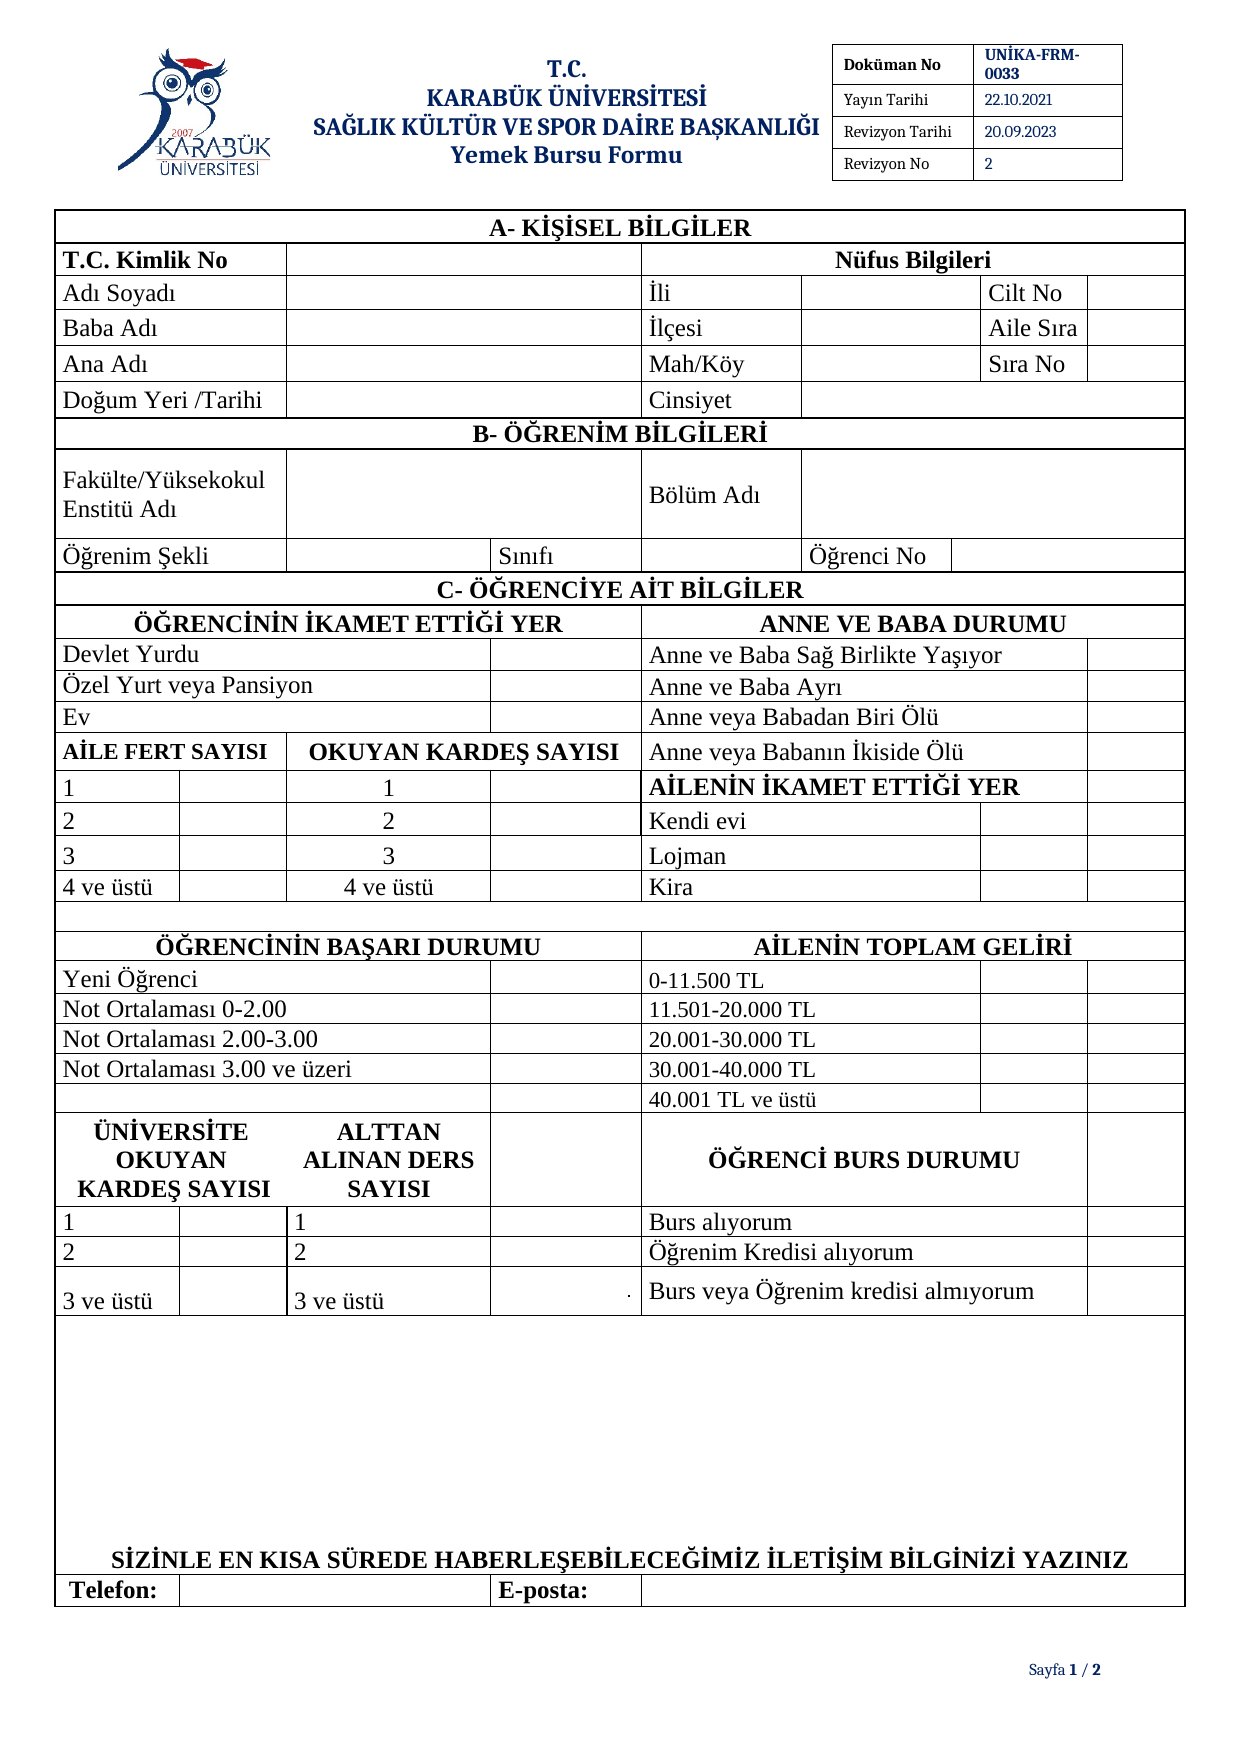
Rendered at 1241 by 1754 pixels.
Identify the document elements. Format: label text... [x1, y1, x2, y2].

table_cell Özel Yurt veya Pansiyon [56, 671, 490, 701]
table_cell [491, 1267, 641, 1314]
table_cell [1088, 871, 1184, 901]
table_cell [981, 1084, 1087, 1112]
table_cell [1088, 733, 1184, 769]
table_cell [802, 382, 1184, 417]
table_cell [491, 1054, 641, 1082]
table_cell [491, 961, 641, 993]
table_cell Baba Adı [56, 310, 286, 345]
table_cell Cilt No [981, 276, 1087, 309]
table_cell 1 [287, 771, 490, 802]
table_cell 40.001 TL ve üstü [642, 1084, 980, 1112]
table_cell Telefon: [56, 1575, 179, 1606]
table_cell [1088, 639, 1184, 669]
table_cell [1088, 1024, 1184, 1053]
table_cell 3 [56, 836, 179, 869]
table_cell [1088, 771, 1184, 802]
table_cell SİZİNLE EN KISA SÜREDE HABERLEŞEBİLECEĞİMİZ İLETİŞİM BİLGİNİZİ YAZINIZ [56, 1316, 1184, 1574]
table_cell [802, 902, 952, 931]
table_cell [491, 836, 641, 869]
table_cell Sınıfı [491, 539, 641, 571]
table_cell [952, 961, 980, 993]
table_cell [981, 994, 1087, 1023]
table_cell Kira [642, 871, 802, 901]
table_cell Devlet Yurdu [56, 639, 490, 669]
table_cell Öğrenim Kredisi alıyorum [642, 1237, 1087, 1266]
table_cell T.C. Kimlik No [56, 244, 286, 274]
table_cell [287, 702, 490, 732]
table_cell [802, 836, 952, 869]
table_cell Lojman [642, 836, 802, 869]
table_cell [491, 1207, 641, 1236]
table_cell 2 [56, 803, 179, 835]
table_cell [491, 702, 641, 732]
table_cell [56, 1084, 490, 1112]
table_cell AİLENİN TOPLAM GELİRİ [642, 932, 1184, 960]
table_cell [287, 450, 641, 538]
table_cell E-posta: [491, 1575, 641, 1606]
table_cell Ev [56, 702, 179, 732]
table_cell Doğum Yeri /Tarihi [56, 382, 286, 417]
table_cell [180, 702, 287, 732]
table_cell [1088, 346, 1184, 381]
table_cell [802, 310, 980, 345]
table_cell Anne ve Baba Ayrı [642, 671, 1087, 701]
table_cell [981, 803, 1087, 835]
table_cell Mah/Köy [642, 346, 801, 381]
table_cell [491, 771, 640, 802]
table_cell 20.001-30.000 TL [642, 1024, 980, 1053]
table_cell [802, 803, 952, 835]
table_cell ANNE VE BABA DURUMU [642, 606, 1184, 638]
table_cell [802, 871, 952, 901]
table_cell [180, 1575, 490, 1606]
table_cell 1 [56, 1207, 179, 1236]
table_cell Öğrenim Şekli [56, 539, 286, 571]
table_cell [287, 382, 641, 417]
table_cell [180, 902, 287, 931]
table_cell Nüfus Bilgileri [642, 244, 1184, 274]
table_cell Anne ve Baba Sağ Birlikte Yaşıyor [642, 639, 1087, 669]
table_cell [491, 1237, 641, 1266]
table_cell [491, 1084, 641, 1112]
table_cell 11.501-20.000 TL [642, 994, 952, 1023]
table_cell [287, 310, 641, 345]
table_cell [1088, 961, 1184, 993]
table_cell [491, 1024, 641, 1053]
table_cell ÖĞRENCİNİN BAŞARI DURUMU [56, 932, 641, 960]
table_cell Adı Soyadı [56, 276, 286, 309]
table_cell B- ÖĞRENİM BİLGİLERİ [56, 419, 1184, 448]
table_cell [802, 961, 952, 993]
table_cell [1088, 276, 1184, 309]
table_cell [952, 539, 1184, 571]
table_cell [1088, 1267, 1184, 1314]
table_cell [287, 902, 491, 931]
table_cell [802, 450, 1184, 538]
table_cell [56, 902, 179, 931]
table_cell Not Ortalaması 3.00 ve üzeri [56, 1054, 490, 1082]
table_cell [641, 902, 802, 931]
table_cell [180, 771, 286, 802]
table_cell [1088, 1113, 1184, 1206]
table_cell C- ÖĞRENCİYE AİT BİLGİLER [56, 573, 1184, 604]
table_cell [491, 902, 641, 931]
table_cell [952, 803, 980, 835]
table_cell [1088, 836, 1184, 869]
table_cell [180, 871, 286, 901]
table_cell [1088, 702, 1184, 732]
table_cell [1088, 1207, 1184, 1236]
table_cell [491, 803, 640, 835]
table_cell Not Ortalaması 0-2.00 [56, 994, 490, 1023]
table_cell Sıra No [981, 346, 1087, 381]
table_header A- KİŞİSEL BİLGİLER [56, 211, 1184, 242]
table_cell [180, 836, 286, 869]
table_cell [491, 1113, 641, 1206]
table_cell [287, 539, 490, 571]
table_cell [952, 836, 980, 869]
table_cell [180, 1207, 286, 1236]
table_cell 4 ve üstü [287, 871, 490, 901]
table_cell İlçesi [642, 310, 801, 345]
table_cell [1088, 994, 1184, 1023]
table_cell [642, 539, 801, 571]
table_cell 30.001-40.000 TL [642, 1054, 980, 1082]
table_cell [802, 346, 980, 381]
table_cell [981, 836, 1087, 869]
table_cell Burs alıyorum [642, 1207, 1087, 1236]
table_cell Aile Sıra [981, 310, 1087, 345]
table_cell 2 [287, 803, 490, 835]
table_cell Not Ortalaması 2.00-3.00 [56, 1024, 490, 1053]
table_cell Anne veya Babanın İkiside Ölü [642, 733, 1087, 769]
table_cell [1088, 1084, 1184, 1112]
table_cell 2 [56, 1237, 179, 1266]
table_cell Burs veya Öğrenim kredisi almıyorum [642, 1267, 1087, 1314]
table_cell [642, 1575, 1184, 1606]
table_cell ÖĞRENCİNİN İKAMET ETTİĞİ YER [56, 606, 641, 638]
table_cell [981, 961, 1087, 993]
table_cell [952, 871, 980, 901]
table_cell 2 [288, 1237, 490, 1266]
table_cell 1 [288, 1207, 490, 1236]
table_cell [981, 1054, 1087, 1082]
table_cell Bölüm Adı [642, 450, 801, 538]
table_cell [981, 1024, 1087, 1053]
table_cell Ana Adı [56, 346, 286, 381]
table_cell AİLE FERT SAYISI [56, 733, 286, 769]
table_cell [952, 902, 981, 931]
table_cell Yeni Öğrenci [56, 961, 490, 993]
table_cell [491, 871, 641, 901]
table_cell 3 ve üstü [56, 1267, 179, 1314]
table_cell [287, 346, 641, 381]
table_cell ALTTAN ALINAN DERS SAYISI [287, 1113, 490, 1206]
table_cell 3 [287, 836, 490, 869]
table_cell [981, 902, 1087, 931]
table_cell [1088, 671, 1184, 701]
table_cell 3 ve üstü [288, 1267, 490, 1314]
table_cell [1088, 1054, 1184, 1082]
table_cell [981, 871, 1087, 901]
table_cell [180, 1237, 286, 1266]
table_cell ÖĞRENCİ BURS DURUMU [642, 1113, 1087, 1206]
table_cell 4 ve üstü [56, 871, 179, 901]
table_cell Kendi evi [642, 803, 802, 835]
table_cell [491, 671, 641, 701]
table_cell [180, 1267, 286, 1314]
table_cell Öğrenci No [802, 539, 951, 571]
table_cell Anne veya Babadan Biri Ölü [642, 702, 1087, 732]
table_cell [1088, 1237, 1184, 1266]
table_cell [491, 994, 641, 1023]
picture [118, 48, 271, 177]
table_cell [952, 994, 980, 1023]
table_cell Cinsiyet [642, 382, 801, 417]
table_cell Fakülte/Yüksekokul Enstitü Adı [56, 450, 286, 538]
table_cell [1087, 902, 1184, 931]
table_cell [1088, 803, 1184, 835]
table_cell [180, 803, 286, 835]
table_cell [287, 244, 641, 274]
table_cell 0-11.500 TL [642, 961, 802, 993]
table_cell OKUYAN KARDEŞ SAYISI [287, 733, 641, 769]
table_cell [802, 276, 980, 309]
table_cell ÜNİVERSİTE OKUYAN KARDEŞ SAYISI [56, 1113, 287, 1206]
table_cell AİLENİN İKAMET ETTİĞİ YER [642, 771, 1087, 802]
table_cell [287, 276, 641, 309]
table_cell [1088, 310, 1184, 345]
table_cell 1 [56, 771, 179, 802]
table_cell [491, 639, 641, 669]
table_cell İli [642, 276, 801, 309]
